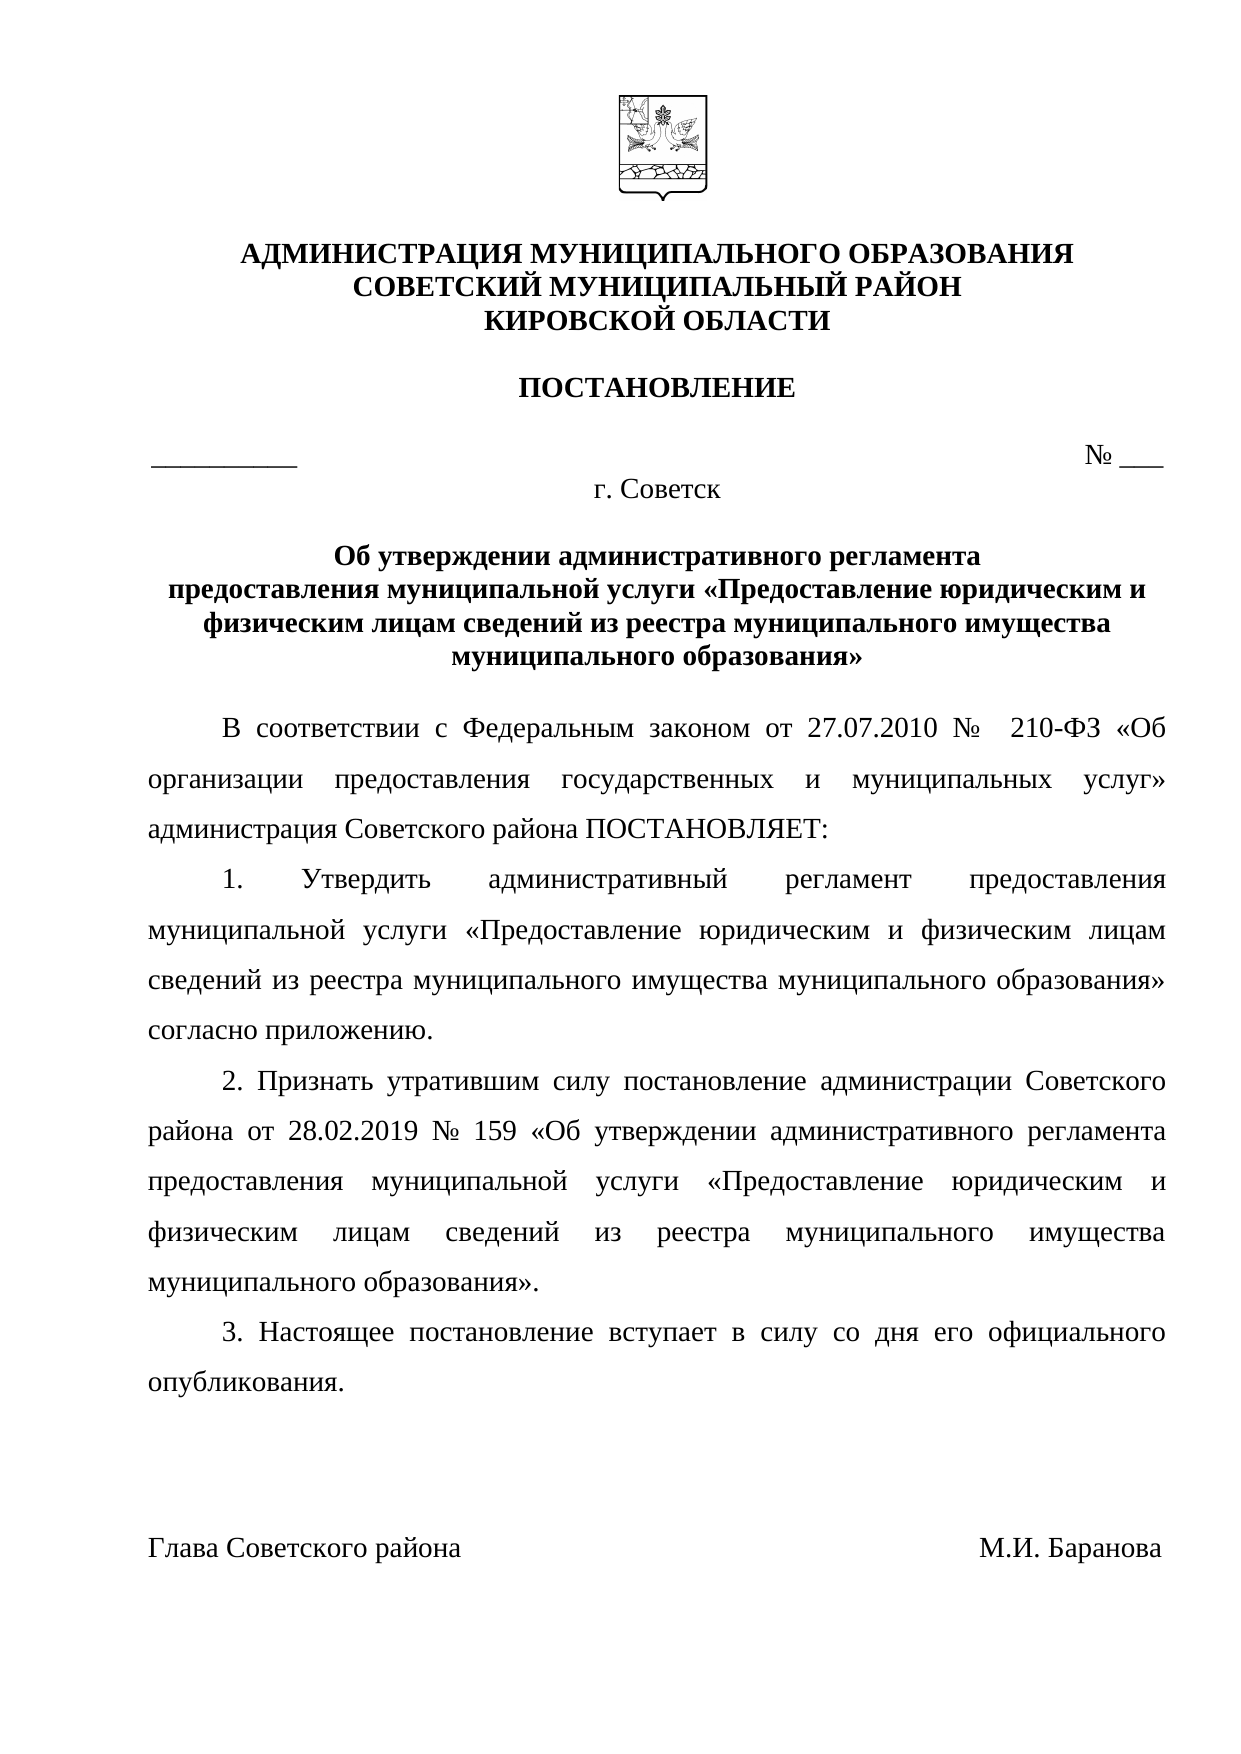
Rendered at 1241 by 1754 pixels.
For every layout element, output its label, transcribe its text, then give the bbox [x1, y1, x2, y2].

text __________ № ___ [148, 437, 1167, 471]
text 2. Признать утратившим силу постановление администрации Советского района от 28.02.2019 № 159 «Об утверждении административного регламента предоставления муниципальной услуги «Предоставление юридическим и физическим лицам сведений из реестра муниципального имущества муниципального образования». [148, 1063, 1167, 1297]
text Об утверждении административного регламента [148, 538, 1167, 571]
picture [618, 95, 708, 201]
text В соответствии с Федеральным законом от 27.07.2010 № 210-ФЗ «Об организации предоставления государственных и муниципальных услуг» администрация Советского района ПОСТАНОВЛЯЕТ: [148, 711, 1167, 845]
text предоставления муниципальной услуги «Предоставление юридическим и физическим лицам сведений из реестра муниципального имущества муниципального образования» [148, 571, 1167, 672]
text АДМИНИСТРАЦИЯ МУНИЦИПАЛЬНОГО ОБРАЗОВАНИЯ [148, 236, 1167, 269]
text 3. Настоящее постановление вступает в силу со дня его официального опубликования. [148, 1314, 1167, 1398]
text ПОСТАНОВЛЕНИЕ [148, 370, 1167, 404]
text СОВЕТСКИЙ МУНИЦИПАЛЬНЫЙ РАЙОН [148, 269, 1167, 303]
text г. Советск [148, 471, 1167, 504]
text 1. Утвердить административный регламент предоставления муниципальной услуги «Предоставление юридическим и физическим лицам сведений из реестра муниципального имущества муниципального образования» согласно приложению. [148, 861, 1167, 1046]
text Глава Советского района М.И. Баранова [148, 1531, 1167, 1564]
text КИРОВСКОЙ ОБЛАСТИ [148, 303, 1167, 337]
